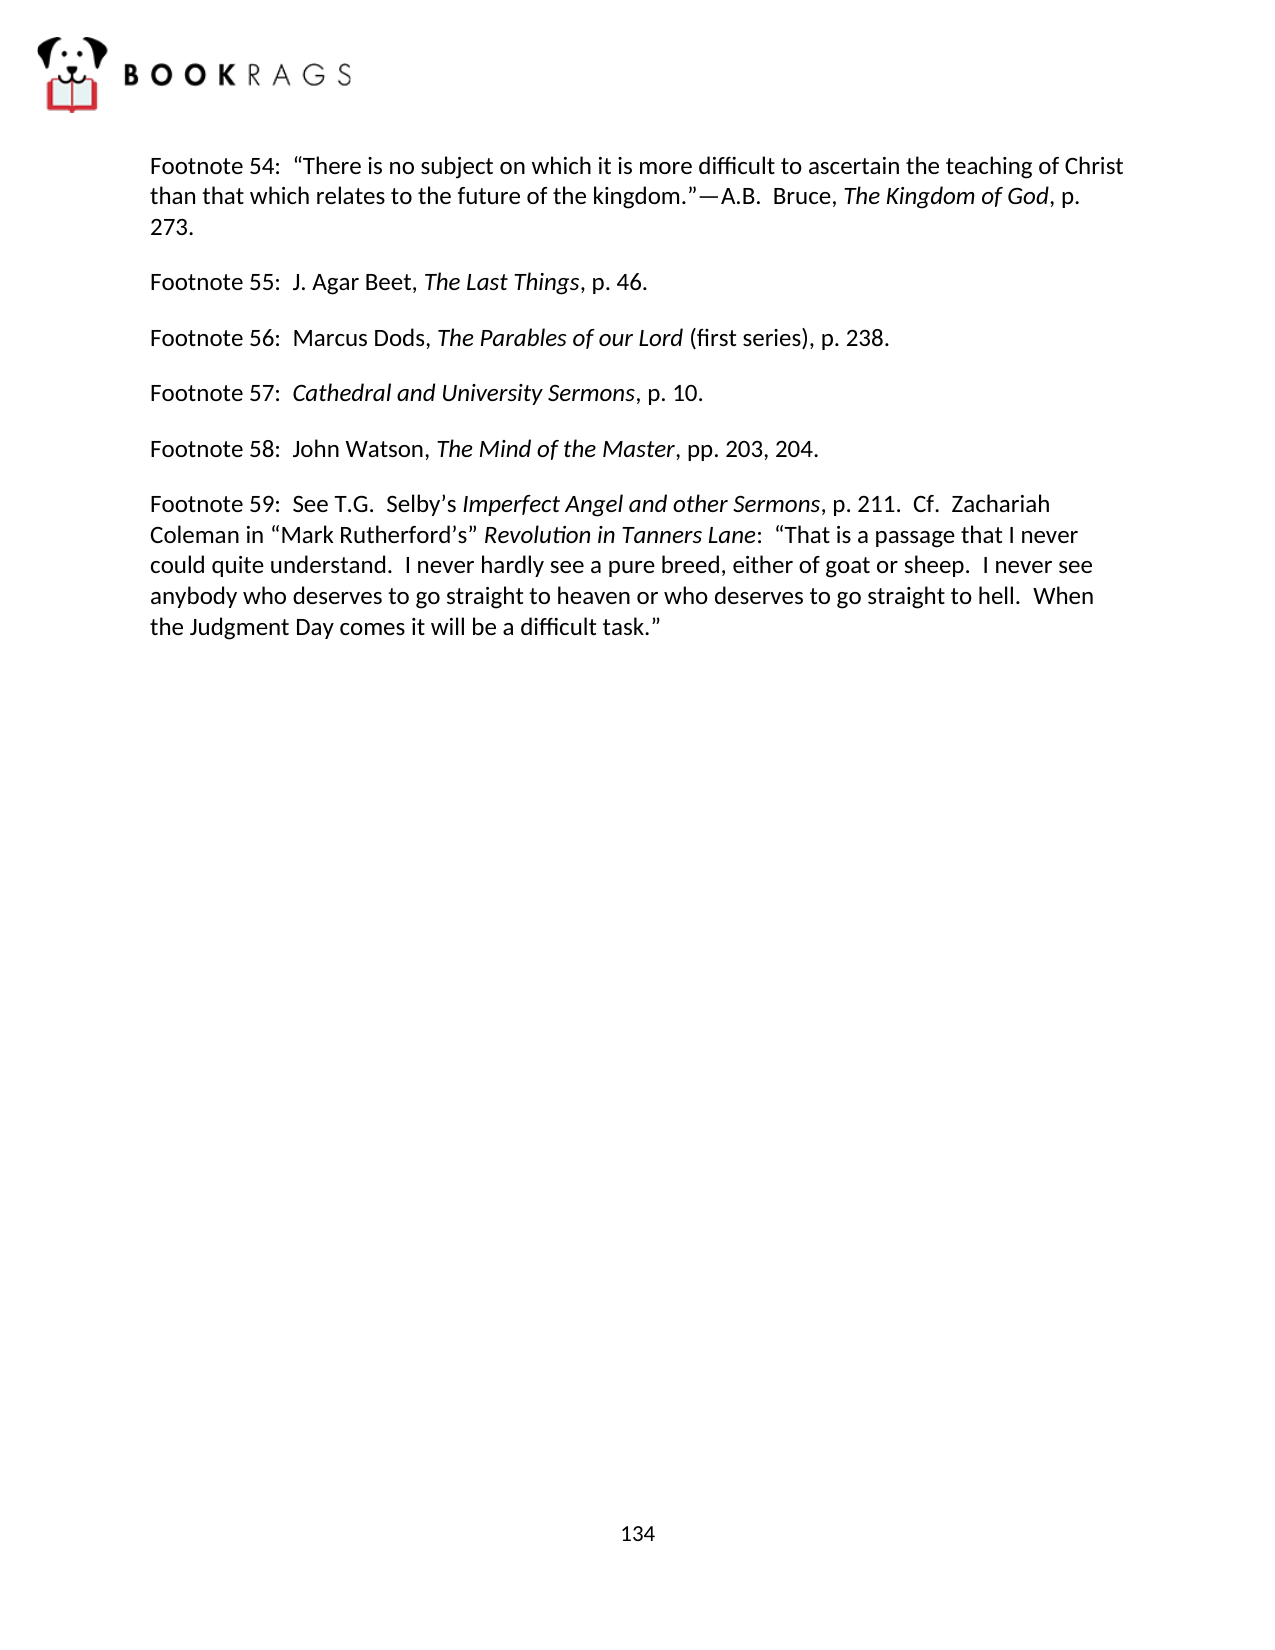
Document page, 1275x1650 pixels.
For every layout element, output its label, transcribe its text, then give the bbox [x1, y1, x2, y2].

text Footnote 57: Cathedral and University Sermons, p. 10. [150, 378, 1125, 408]
text Footnote 59: See T.G. Selby’s Imperfect Angel and other Sermons, p. 211. Cf. Zachariah Coleman in “Mark Rutherford’s” Revolution in Tanners Lane: “That is a passage that I never could quite understand. I never hardly see a pure breed, either of goat or sheep. I never see anybody who deserves to go straight to heaven or who deserves to go straight to hell. When the Judgment Day comes it will be a difficult task.” [150, 489, 1125, 641]
text Footnote 54: “There is no subject on which it is more difficult to ascertain the teaching of Christ than that which relates to the future of the kingdom.”—­A.B. Bruce, The Kingdom of God, p. 273. [150, 150, 1125, 242]
picture [37, 37, 351, 113]
text Footnote 58: John Watson, The Mind of the Master, pp. 203, 204. [150, 433, 1125, 464]
text Footnote 55: J. Agar Beet, The Last Things, p. 46. [150, 267, 1125, 297]
text Footnote 56: Marcus Dods, The Parables of our Lord (first series), p. 238. [150, 322, 1125, 353]
